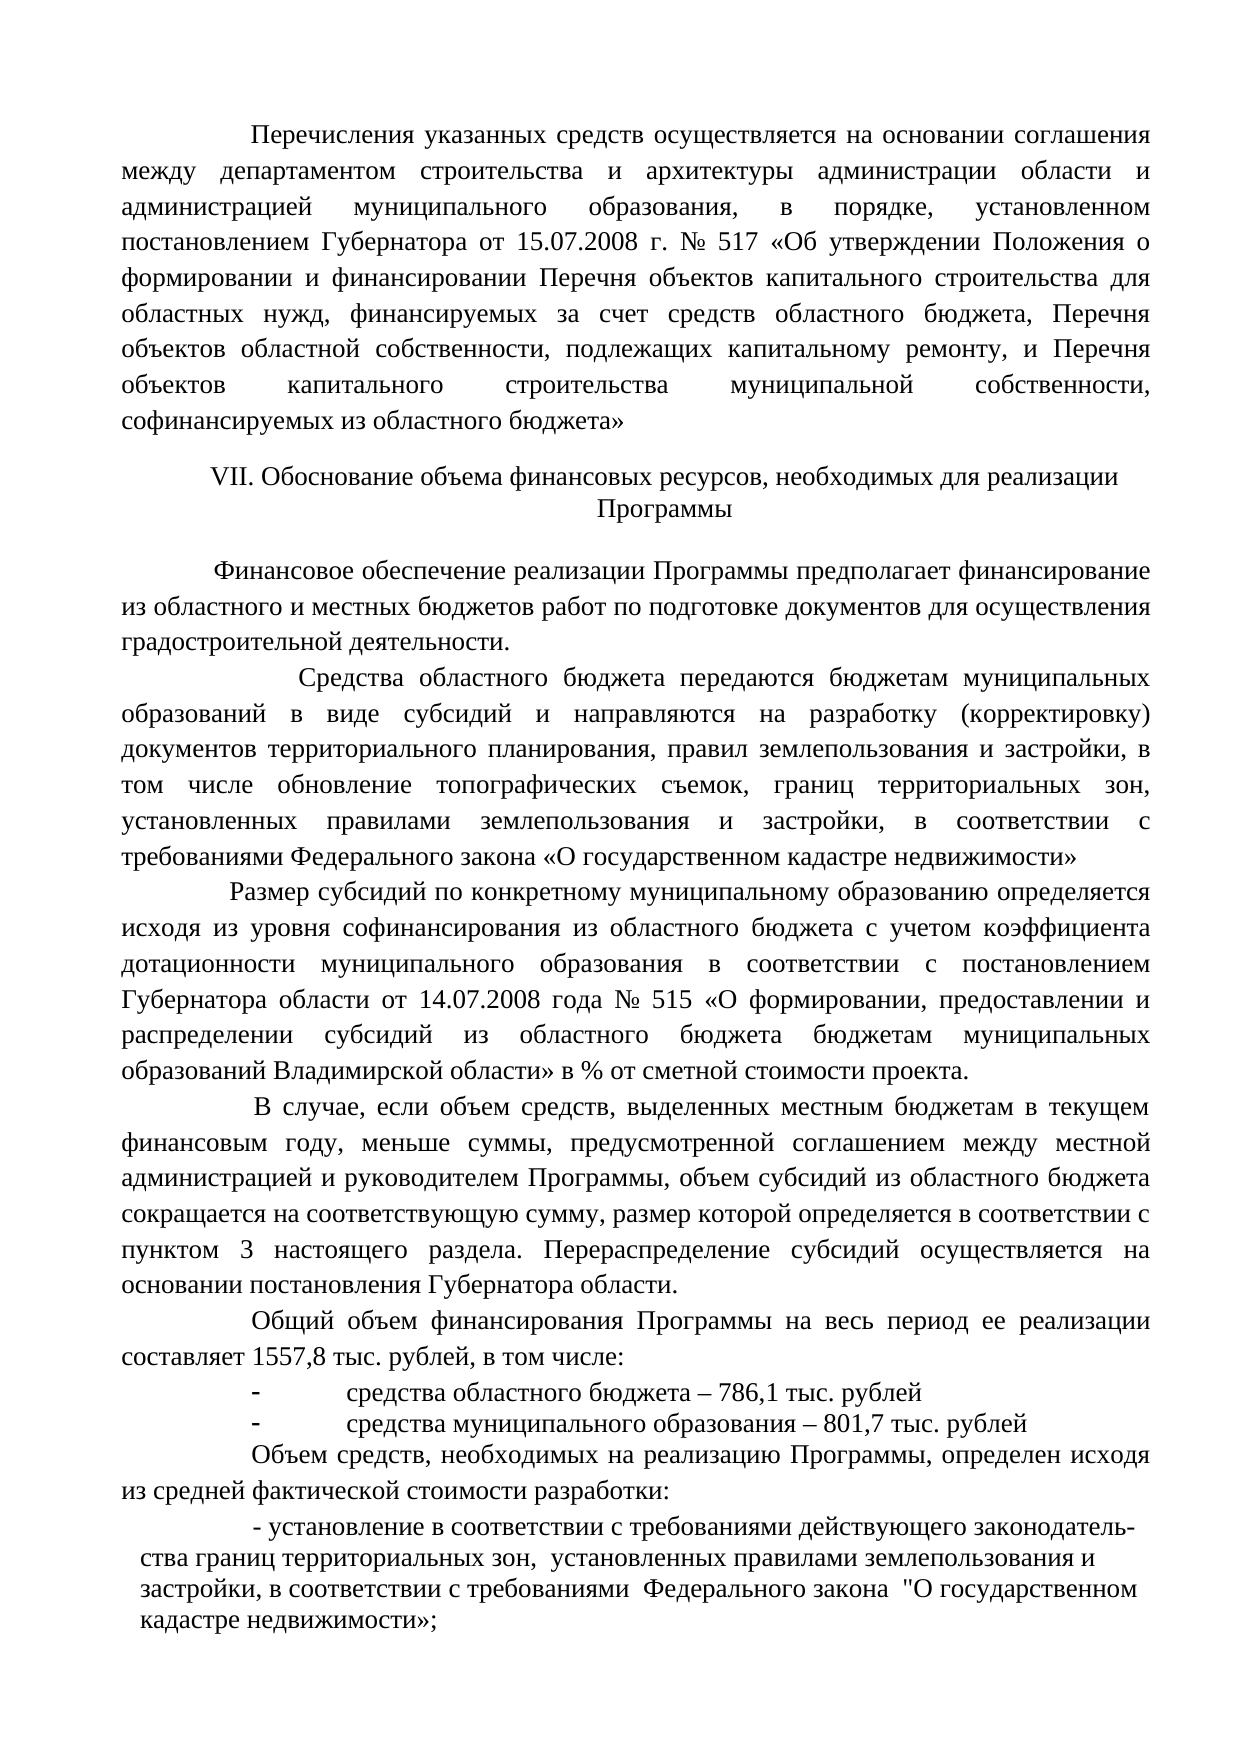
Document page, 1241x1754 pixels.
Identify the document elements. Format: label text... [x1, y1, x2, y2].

text В случае, если объем средств, выделенных местным бюджетам в текущем финансовым году, меньше суммы, предусмотренной соглашением между местной администрацией и руководителем Программы, объем субсидий из областного бюджета сокращается на соответствующую сумму, размер которой определяется в соответствии с пунктом 3 настоящего раздела. Перераспределение субсидий осуществляется на основании постановления Губернатора области. [121, 1090, 1152, 1300]
list средства муниципального образования – 801,7 тыс. рублей [121, 1407, 1152, 1438]
text Перечисления указанных средств осуществляется на основании соглашения между департаментом строительства и архитектуры администрации области и администрацией муниципального образования, в порядке, установленном постановлением Губернатора от 15.07.2008 г. № 517 «Об утверждении Положения о формировании и финансировании Перечня объектов капитального строительства для областных нужд, финансируемых за счет средств областного бюджета, Перечня объектов областной собственности, подлежащих капитальному ремонту, и Перечня объектов капитального строительства муниципальной собственности, софинансируемых из областного бюджета» [65, 118, 1152, 435]
text - установление в соответствии с требованиями действующего законодатель-ства границ территориальных зон, установленных правилами землепользования и застройки, в соответствии с требованиями Федерального закона "О государственном кадастре недвижимости»; [140, 1510, 1152, 1634]
text Размер субсидий по конкретному муниципальному образованию определяется исходя из уровня софинансирования из областного бюджета с учетом коэффициента дотационности муниципального образования в соответствии с постановлением Губернатора области от 14.07.2008 года № 515 «О формировании, предоставлении и распределении субсидий из областного бюджета бюджетам муниципальных образований Владимирской области» в % от сметной стоимости проекта. [121, 876, 1152, 1085]
text Программы [177, 492, 1152, 523]
text Средства областного бюджета передаются бюджетам муниципальных образований в виде субсидий и направляются на разработку (корректировку) документов территориального планирования, правил землепользования и застройки, в том числе обновление топографических съемок, границ территориальных зон, установленных правилами землепользования и застройки, в соответствии с требованиями Федерального закона «О государственном кадастре недвижимости» [121, 661, 1152, 871]
text VII. Обоснование объема финансовых ресурсов, необходимых для реализации [177, 461, 1152, 492]
list средства областного бюджета – 786,1 тыс. рублей [121, 1376, 1152, 1407]
text Объем средств, необходимых на реализацию Программы, определен исходя из средней фактической стоимости разработки: [121, 1438, 1152, 1505]
text Общий объем финансирования Программы на весь период ее реализации составляет 1557,8 тыс. рублей, в том числе: [121, 1304, 1152, 1371]
text Финансовое обеспечение реализации Программы предполагает финансирование из областного и местных бюджетов работ по подготовке документов для осуществления градостроительной деятельности. [121, 554, 1152, 657]
